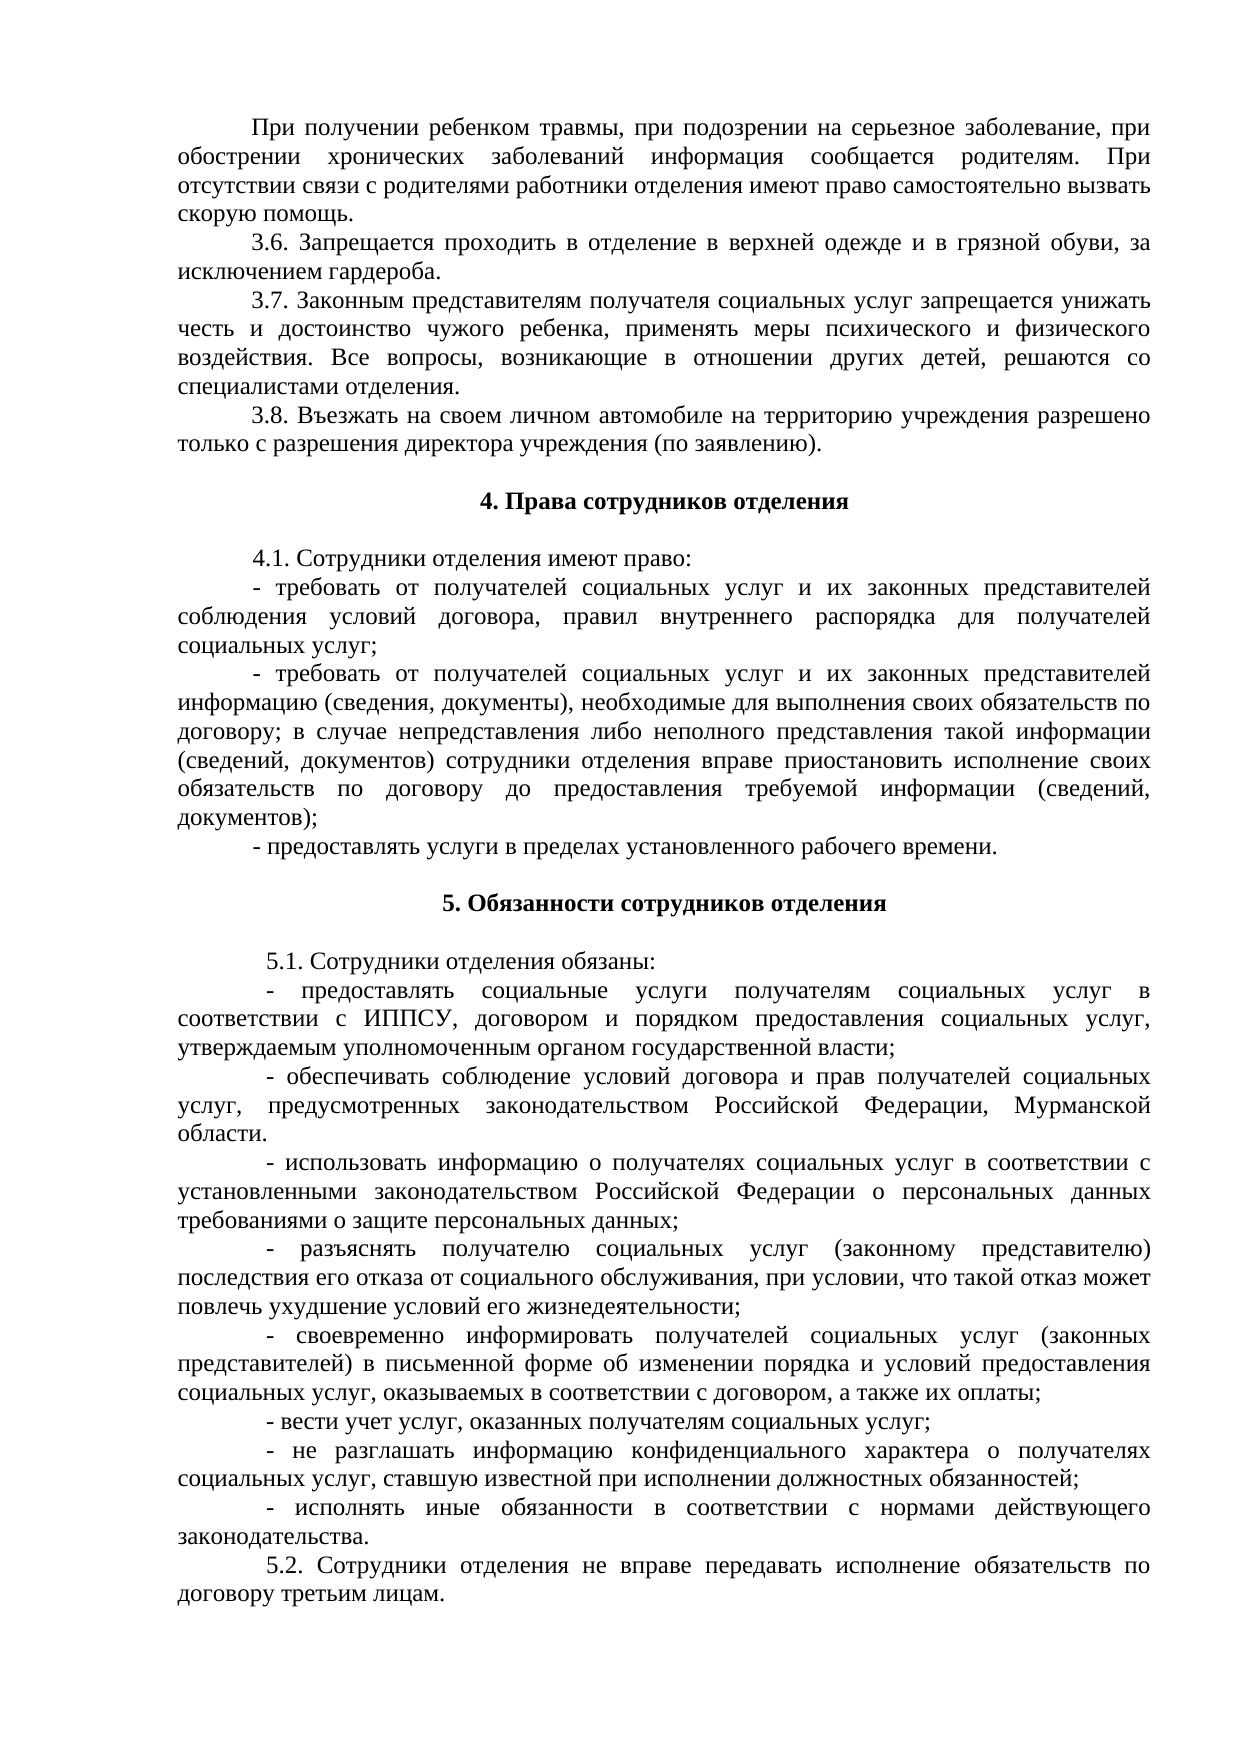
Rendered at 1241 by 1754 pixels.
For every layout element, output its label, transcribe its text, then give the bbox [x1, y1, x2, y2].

text - вести учет услуг, оказанных получателям социальных услуг; [177, 1406, 1152, 1435]
list - требовать от получателей социальных услуг и их законных представителей информацию (сведения, документы), необходимые для выполнения своих обязательств по договору; в случае непредставления либо неполного представления такой информации (сведений, документов) сотрудники отделения вправе приостановить исполнение своих обязательств по договору до предоставления требуемой информации (сведений, документов); [177, 658, 1152, 831]
text - разъяснять получателю социальных услуг (законному представителю) последствия его отказа от социального обслуживания, при условии, что такой отказ может повлечь ухудшение условий его жизнедеятельности; [177, 1233, 1152, 1320]
text При получении ребенком травмы, при подозрении на серьезное заболевание, при обострении хронических заболеваний информация сообщается родителям. При отсутствии связи с родителями работники отделения имеют право самостоятельно вызвать скорую помощь. [177, 112, 1152, 227]
text - исполнять иные обязанности в соответствии с нормами действующего законодательства. [177, 1492, 1152, 1550]
list 4.1. Сотрудники отделения имеют право: [252, 543, 1152, 572]
text 5.1. Сотрудники отделения обязаны: [177, 946, 1152, 975]
list - требовать от получателей социальных услуг и их законных представителей соблюдения условий договора, правил внутреннего распорядка для получателей социальных услуг; [177, 572, 1152, 658]
text 3.6. Запрещается проходить в отделение в верхней одежде и в грязной обуви, за исключением гардероба. [177, 227, 1152, 285]
list - предоставлять услуги в пределах установленного рабочего времени. [177, 831, 1152, 860]
text 5. Обязанности сотрудников отделения [177, 888, 1152, 917]
text - предоставлять социальные услуги получателям социальных услуг в соответствии с ИППСУ, договором и порядком предоставления социальных услуг, утверждаемым уполномоченным органом государственной власти; [177, 975, 1152, 1061]
text - своевременно информировать получателей социальных услуг (законных представителей) в письменной форме об изменении порядка и условий предоставления социальных услуг, оказываемых в соответствии с договором, а также их оплаты; [177, 1320, 1152, 1406]
text 4. Права сотрудников отделения [177, 486, 1152, 515]
text 5.2. Сотрудники отделения не вправе передавать исполнение обязательств по договору третьим лицам. [177, 1550, 1152, 1607]
text - использовать информацию о получателях социальных услуг в соответствии с установленными законодательством Российской Федерации о персональных данных требованиями о защите персональных данных; [177, 1147, 1152, 1233]
text 3.7. Законным представителям получателя социальных услуг запрещается унижать честь и достоинство чужого ребенка, применять меры психического и физического воздействия. Все вопросы, возникающие в отношении других детей, решаются со специалистами отделения. [177, 285, 1152, 400]
text - не разглашать информацию конфиденциального характера о получателях социальных услуг, ставшую известной при исполнении должностных обязанностей; [177, 1435, 1152, 1492]
text 3.8. Въезжать на своем личном автомобиле на территорию учреждения разрешено только с разрешения директора учреждения (по заявлению). [177, 400, 1152, 457]
text - обеспечивать соблюдение условий договора и прав получателей социальных услуг, предусмотренных законодательством Российской Федерации, Мурманской области. [177, 1061, 1152, 1147]
